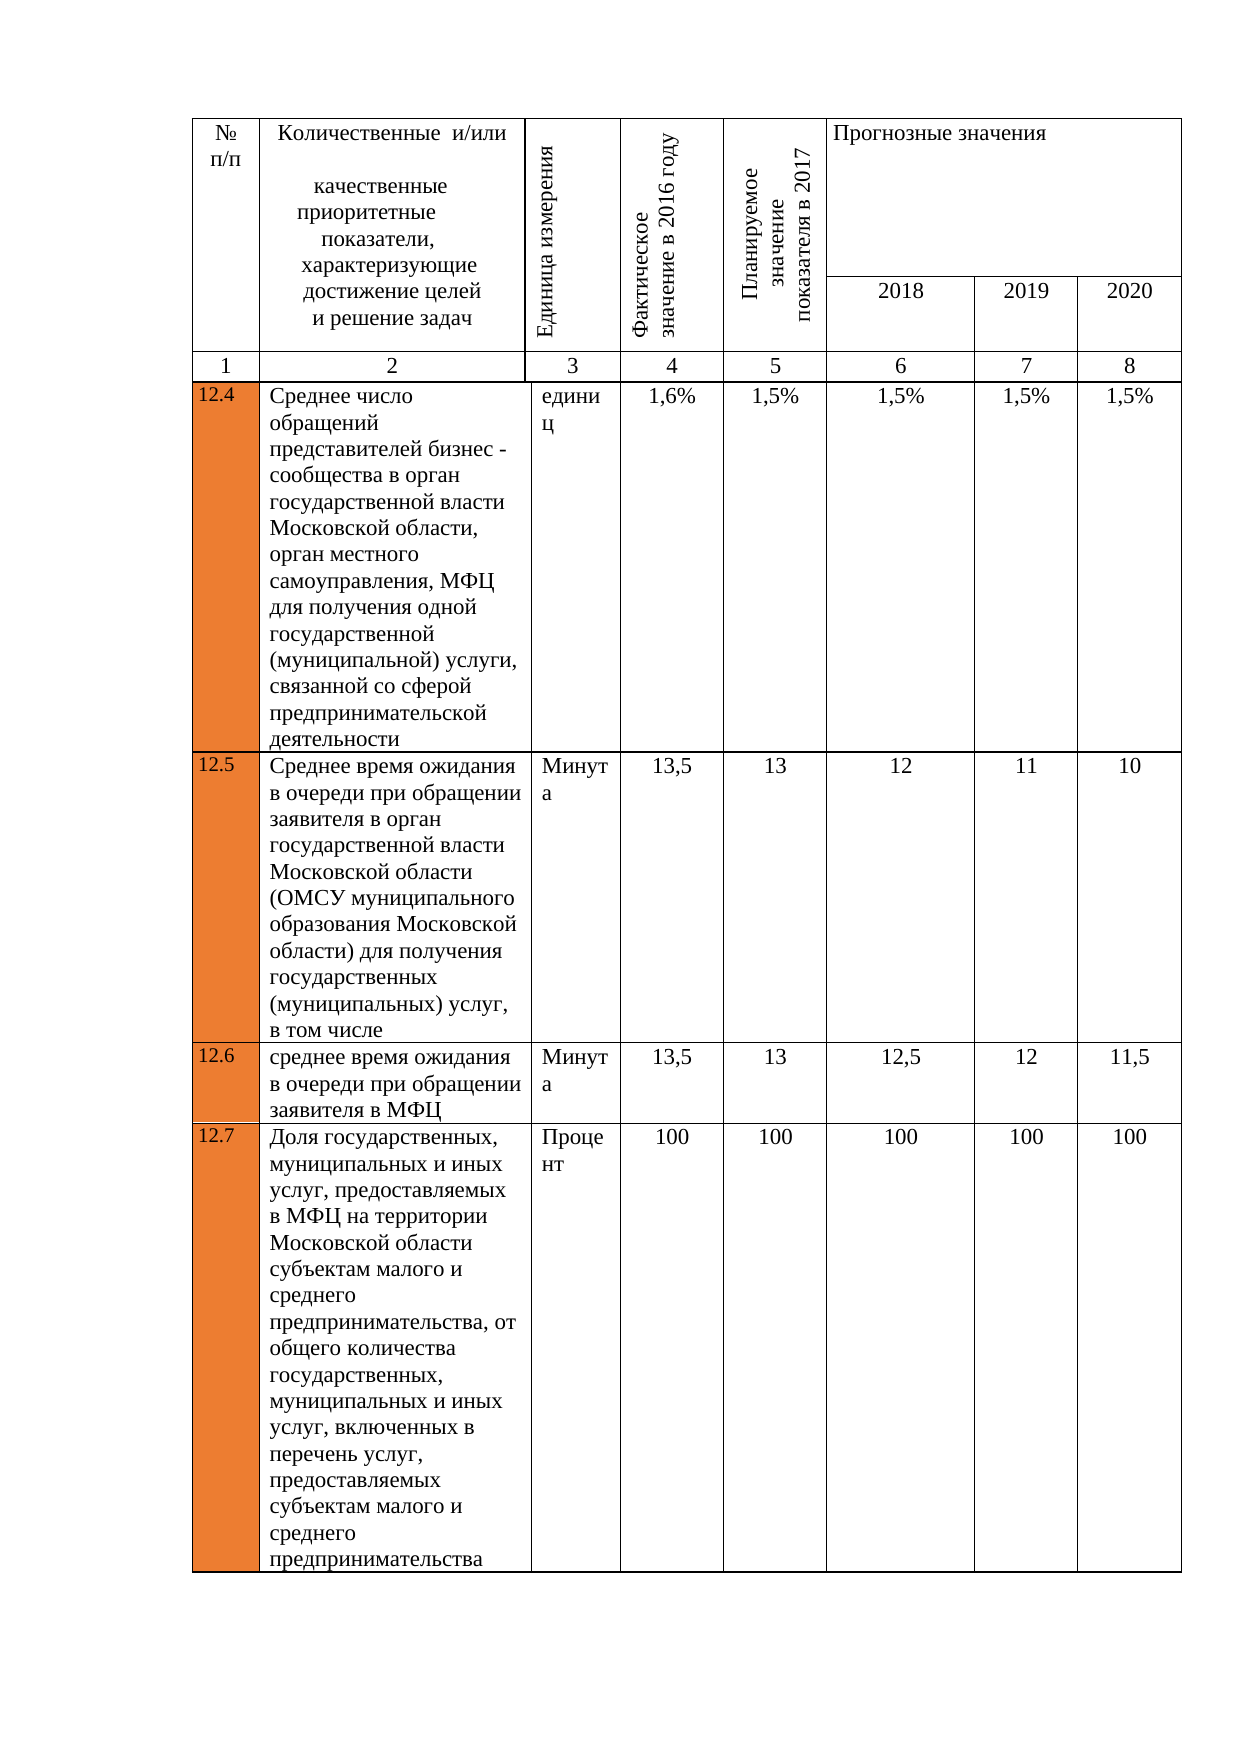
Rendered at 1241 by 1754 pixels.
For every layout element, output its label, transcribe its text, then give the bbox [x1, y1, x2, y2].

table_cell 4 [621, 352, 723, 381]
table_cell 11 [975, 753, 1077, 1042]
table_cell 2 [260, 352, 524, 381]
table_cell 12 [975, 1043, 1077, 1122]
table_cell 13 [724, 1043, 826, 1122]
table_cell 1,5% [724, 383, 826, 751]
table_cell 11,5 [1078, 1043, 1181, 1122]
table_cell 100 [827, 1124, 974, 1571]
table_header Фактическое значение в 2016 году [621, 119, 723, 351]
table_cell 100 [621, 1124, 723, 1571]
table_cell 13,5 [621, 753, 723, 1042]
table_cell среднее время ожидания в очереди при обращении заявителя в МФЦ [260, 1043, 531, 1122]
table_cell 1,6% [621, 383, 723, 751]
table_cell 12.5 [193, 753, 259, 1042]
table_header № п/п [193, 119, 259, 351]
table_cell 2019 [975, 277, 1077, 351]
table_cell 12.6 [193, 1043, 259, 1122]
table_cell Процент [532, 1124, 620, 1571]
table_cell 1,5% [827, 383, 974, 751]
table_header Количественные и/или качественные приоритетные показатели, характеризующие достижение целей и решение задач [260, 119, 524, 351]
table_cell Минута [532, 1043, 620, 1122]
table_cell 12.7 [193, 1124, 259, 1571]
table_cell 12,5 [827, 1043, 974, 1122]
table_cell Среднее число обращений представителей бизнес - сообщества в орган государственной власти Московской области, орган местного самоуправления, МФЦ для получения одной государственной (муниципальной) услуги, связанной со сферой предпринимательской деятельности [260, 383, 531, 751]
table_cell 12 [827, 753, 974, 1042]
table_header Прогнозные значения [827, 119, 1181, 276]
table_cell 10 [1078, 753, 1181, 1042]
table_cell 100 [724, 1124, 826, 1571]
table_cell Минута [532, 753, 620, 1042]
table_cell 2020 [1078, 277, 1181, 351]
table_cell 13 [724, 753, 826, 1042]
table_cell 13,5 [621, 1043, 723, 1122]
table_cell Доля государственных, муниципальных и иных услуг, предоставляемых в МФЦ на территории Московской области субъектам малого и среднего предпринимательства, от общего количества государственных, муниципальных и иных услуг, включенных в перечень услуг, предоставляемых субъектам малого и среднего предпринимательства [260, 1124, 531, 1571]
table_cell 12.4 [193, 383, 259, 751]
table_cell 3 [526, 352, 620, 381]
table_cell 2018 [827, 277, 974, 351]
table_cell 5 [724, 352, 826, 381]
table_cell единиц [532, 383, 620, 751]
table_cell 1,5% [1078, 383, 1181, 751]
table_header Планируемое значение показателя в 2017 [724, 119, 826, 351]
table_header Единица измерения [526, 119, 620, 351]
table_cell Среднее время ожидания в очереди при обращении заявителя в орган государственной власти Московской области (ОМСУ муниципального образования Московской области) для получения государственных (муниципальных) услуг, в том числе [260, 753, 531, 1042]
table_cell 7 [975, 352, 1077, 381]
table_cell 1,5% [975, 383, 1077, 751]
table_cell 100 [975, 1124, 1077, 1571]
table_cell 100 [1078, 1124, 1181, 1571]
table_cell 1 [193, 352, 259, 381]
table_cell 8 [1078, 352, 1181, 381]
table_cell 6 [827, 352, 974, 381]
